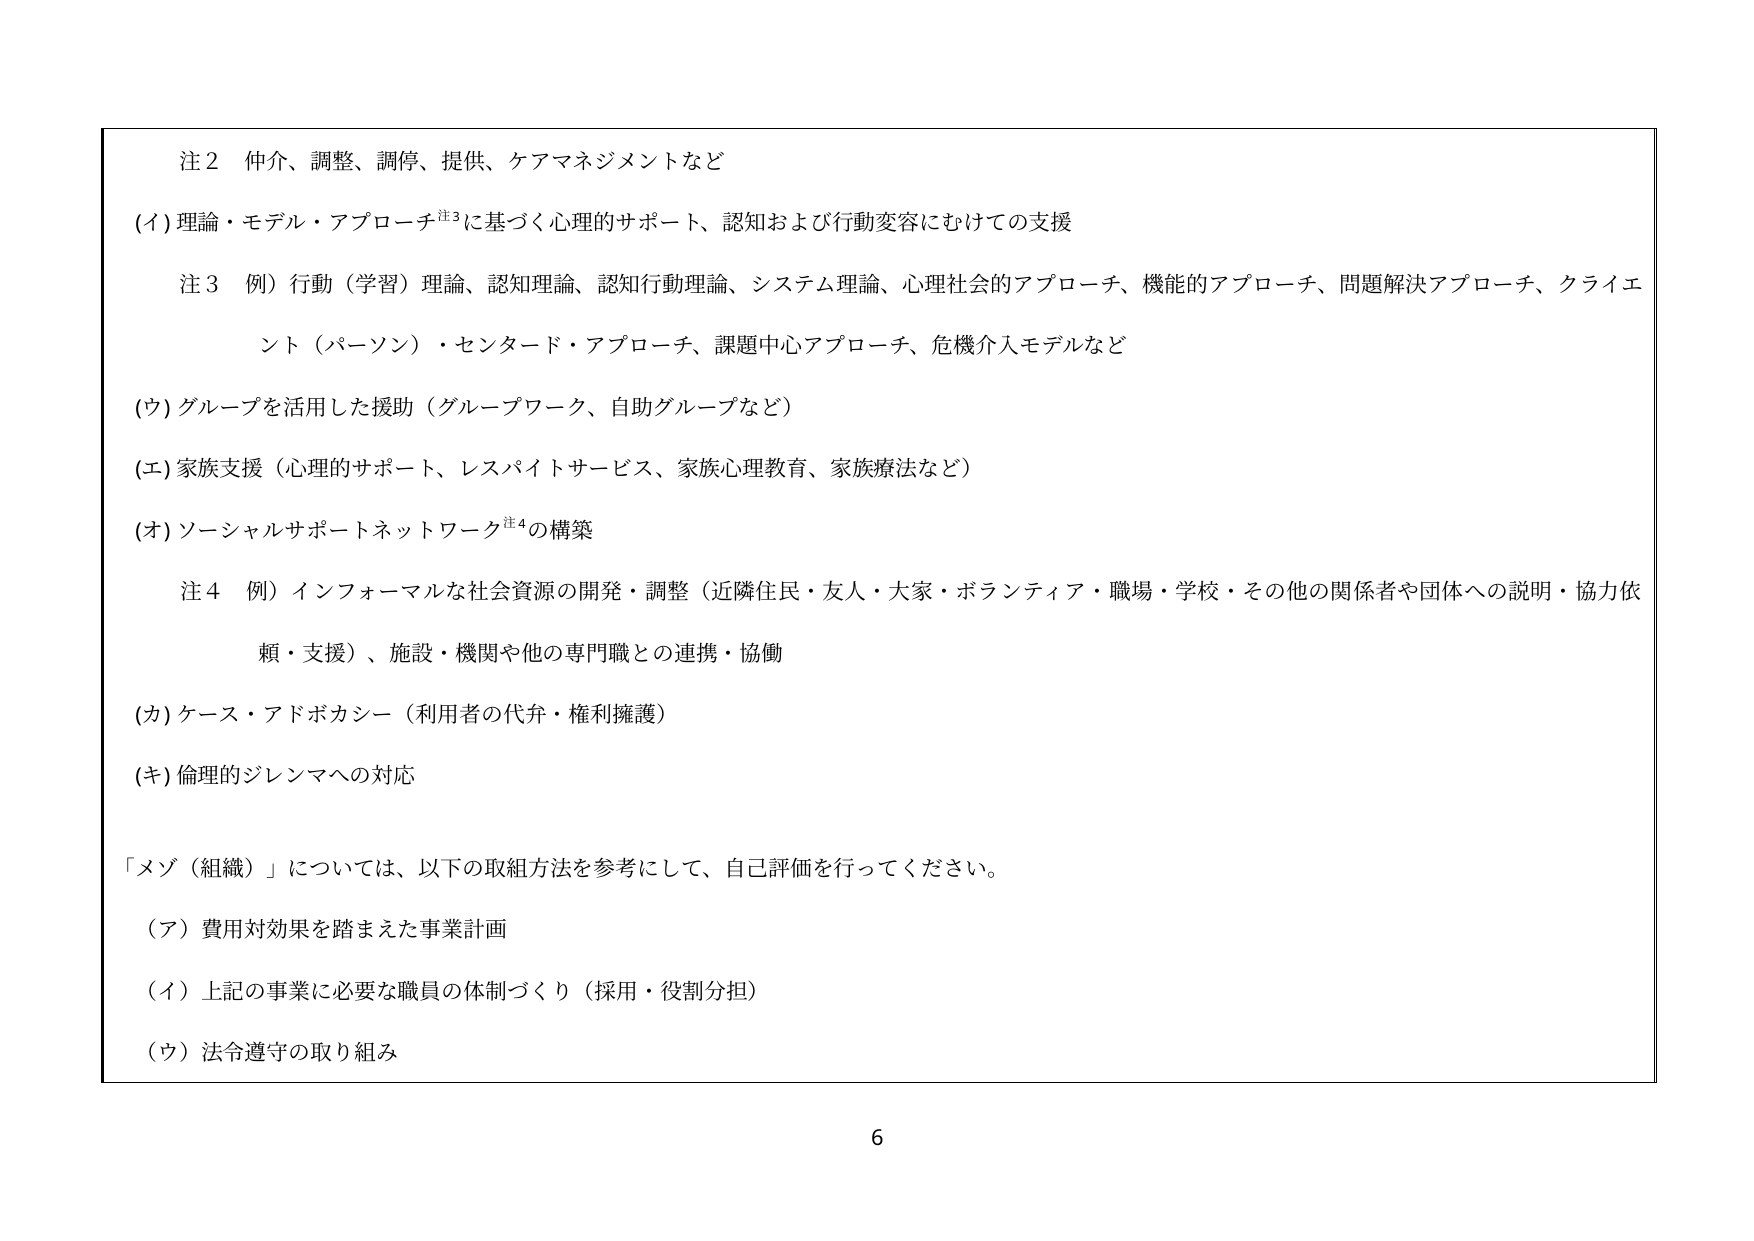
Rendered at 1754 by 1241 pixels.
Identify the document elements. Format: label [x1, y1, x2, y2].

table_cell [104, 129, 1654, 1082]
